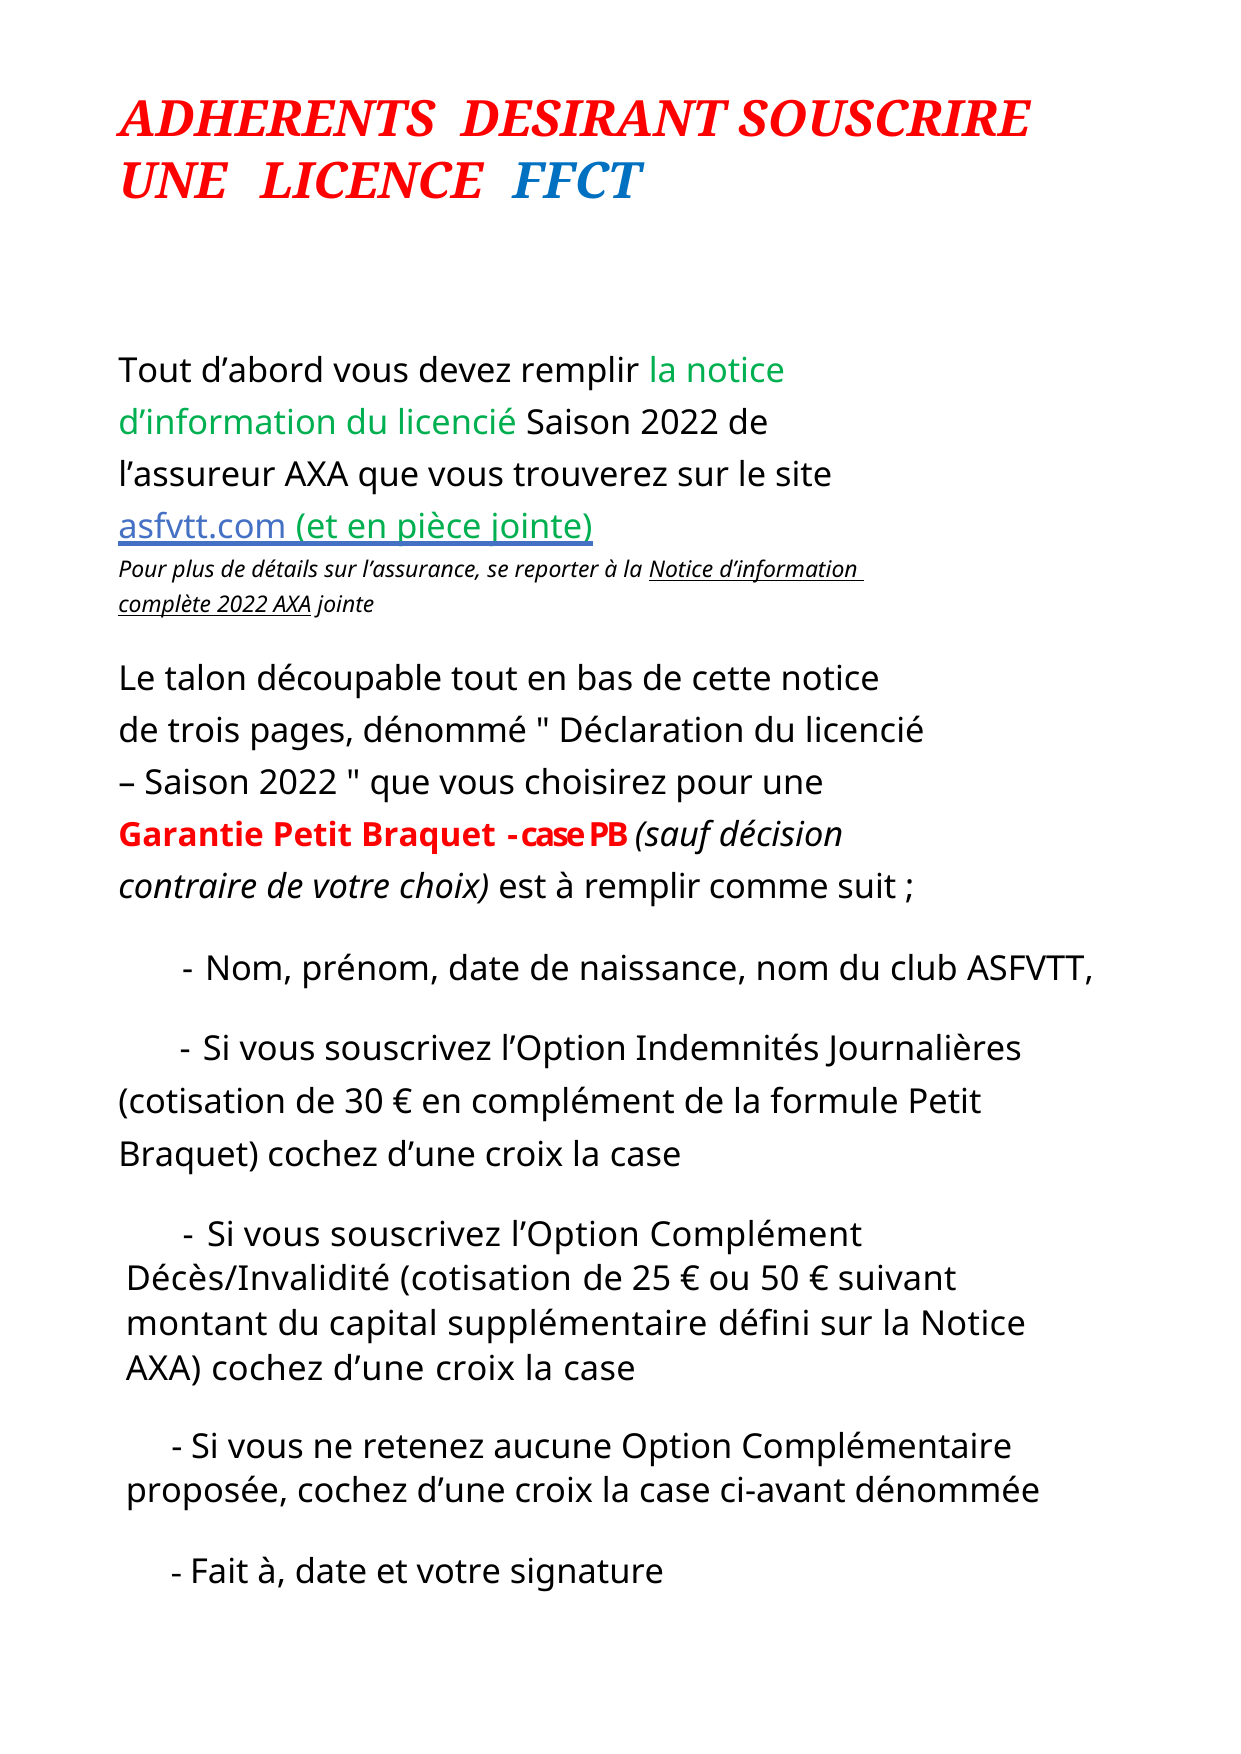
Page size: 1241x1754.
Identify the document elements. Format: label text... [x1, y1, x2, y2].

text - Si vous ne retenez aucune Option Complémentaire proposée, cochez d’une croix la case ci-avant dénommée [126, 1423, 1080, 1512]
text Pour plus de détails sur l’assurance, se reporter à la Notice d’information complète 2022 AXA jointe [118, 553, 929, 619]
text Le talon découpable tout en bas de cette notice de trois pages, dénommé " Déclaration du licencié – Saison 2022 " que vous choisirez pour une Garantie Petit Braquet - case PB (sauf décision contraire de votre choix) est à remplir comme suit ; [118, 653, 929, 908]
text - Fait à, date et votre signature [171, 1546, 1128, 1593]
text ADHERENTS DESIRANT SOUSCRIRE UNE LICENCE FFCT [118, 86, 1080, 213]
list Si vous souscrivez l’Option Indemnités Journalières (cotisation de 30 € en complément de la formule Petit Braquet) cochez d’une croix la case [118, 1024, 1022, 1176]
text Tout d’abord vous devez remplir la notice d’information du licencié Saison 2022 de l’assureur AXA que vous trouverez sur le site asfvtt.com (et en pièce jointe) [118, 346, 929, 548]
list Nom, prénom, date de naissance, nom du club ASFVTT, [182, 944, 1128, 991]
list Si vous souscrivez l’Option Complément Décès/Invalidité (cotisation de 25 € ou 50 € suivant montant du capital supplémentaire défini sur la Notice AXA) cochez d’une croix la case [126, 1211, 1101, 1391]
